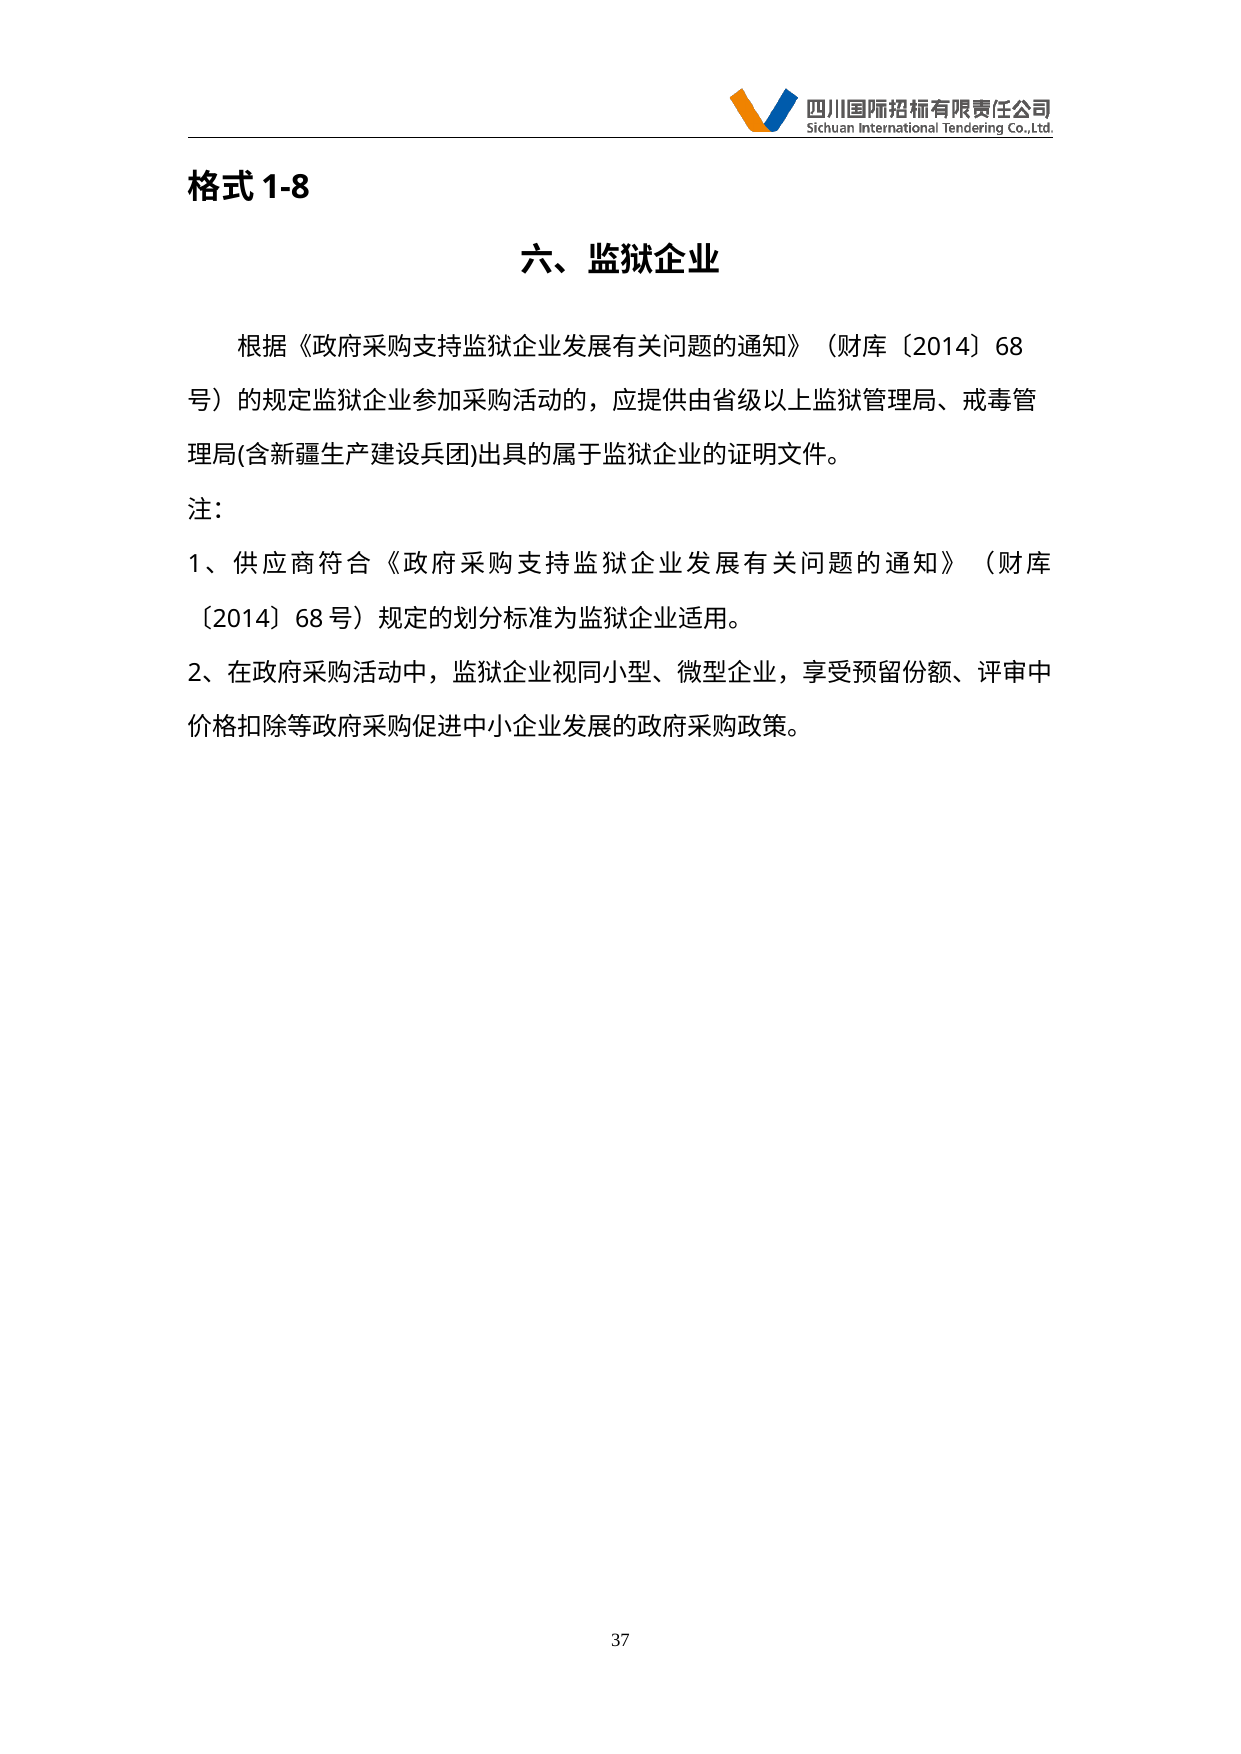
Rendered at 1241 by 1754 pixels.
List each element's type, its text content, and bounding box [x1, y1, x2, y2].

text 1、供应商符合《政府采购支持监狱企业发展有关问题的通知》（财库〔2014〕68号）规定的划分标准为监狱企业适用。 [187, 544, 1053, 634]
text 格式1-8 [187, 160, 1053, 208]
text 注： [187, 489, 1053, 526]
text 六、监狱企业 [187, 232, 1053, 281]
picture [729, 88, 1053, 135]
text 2、在政府采购活动中，监狱企业视同小型、微型企业，享受预留份额、评审中价格扣除等政府采购促进中小企业发展的政府采购政策。 [187, 652, 1053, 743]
text 根据《政府采购支持监狱企业发展有关问题的通知》（财库〔2014〕68号）的规定监狱企业参加采购活动的，应提供由省级以上监狱管理局、戒毒管理局(含新疆生产建设兵团)出具的属于监狱企业的证明文件。 [187, 326, 1053, 471]
